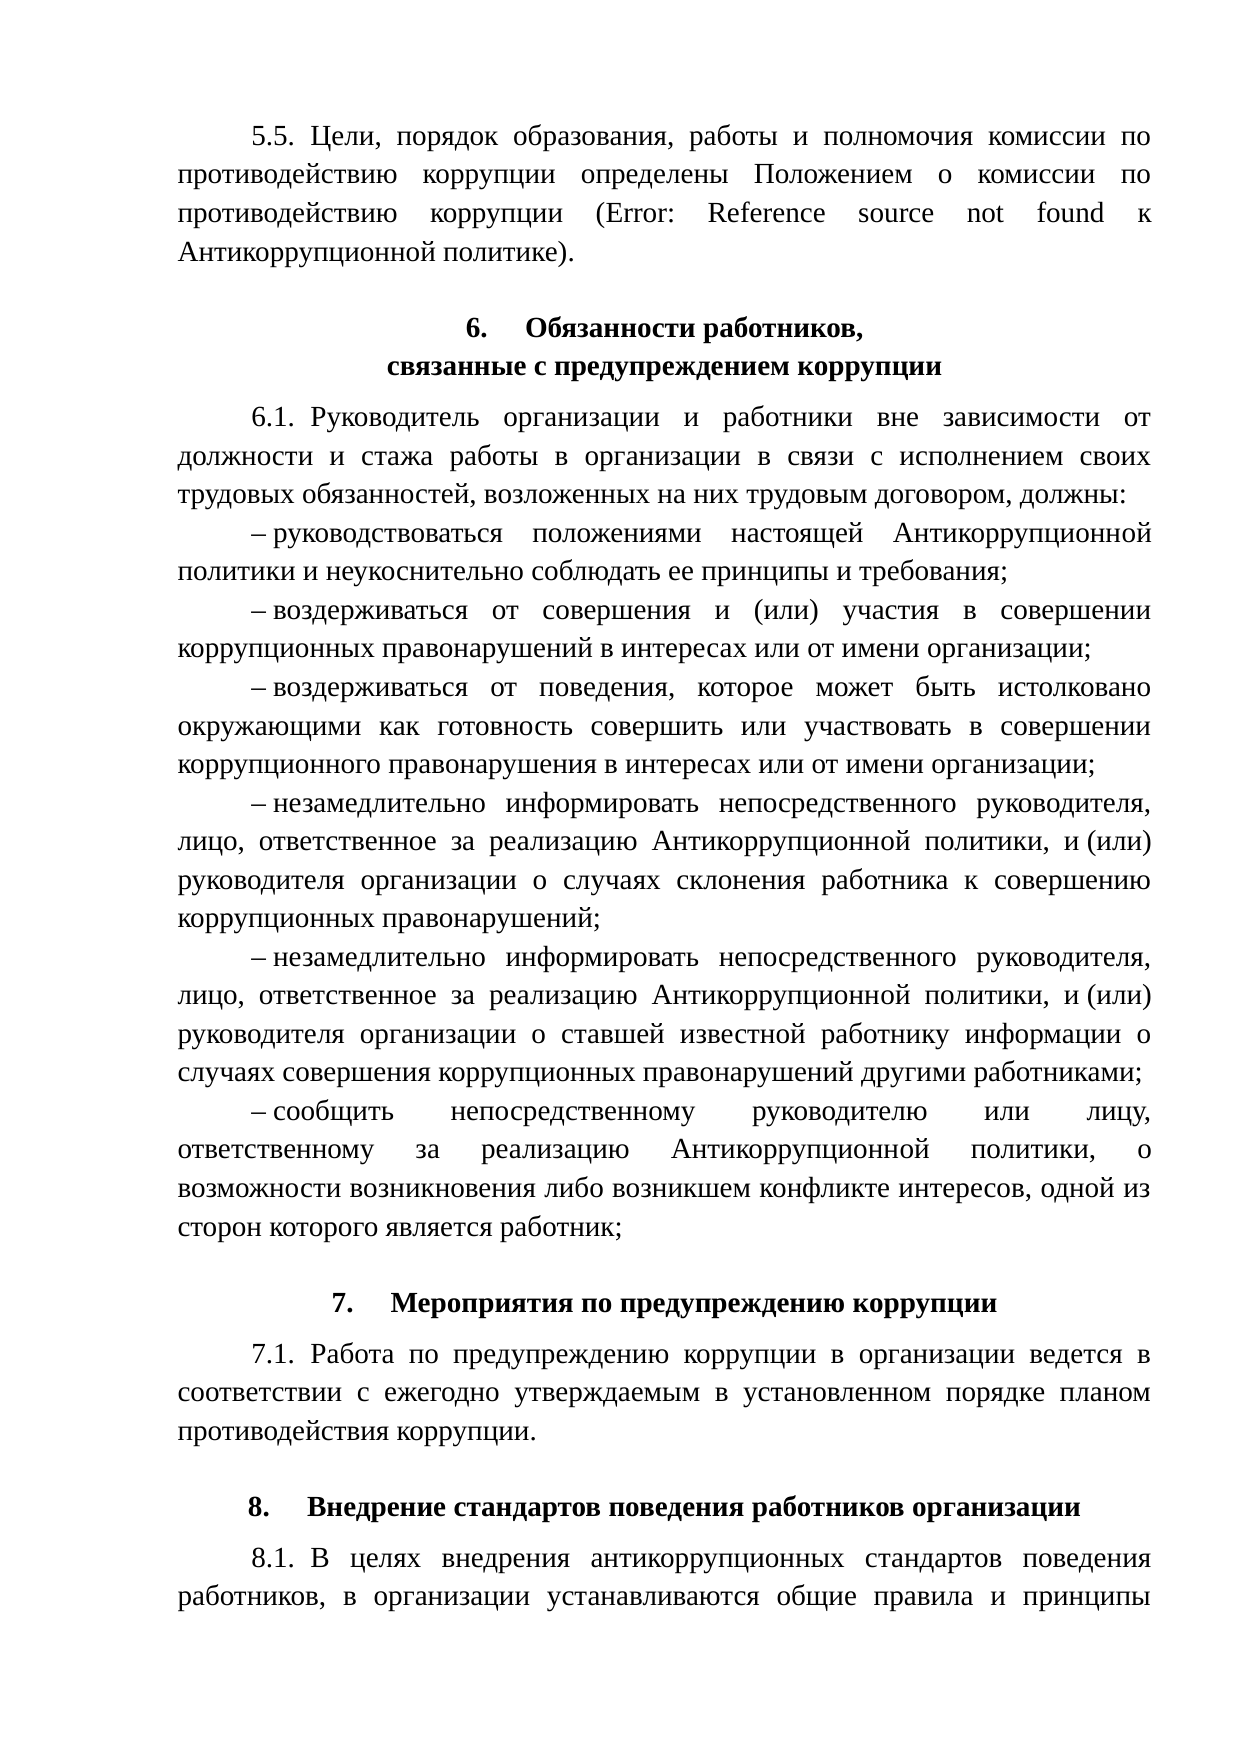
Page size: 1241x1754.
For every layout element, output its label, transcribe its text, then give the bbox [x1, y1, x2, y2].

text – сообщить непосредственному руководителю или лицу, ответственному за реализацию Антикоррупционной политики, о возможности возникновения либо возникшем конфликте интересов, одной из сторон которого является работник; [177, 1093, 1152, 1242]
list Работа по предупреждению коррупции в организации ведется в соответствии с ежегодно утверждаемым в установленном порядке планом противодействия коррупции. [177, 1336, 1152, 1446]
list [177, 1540, 1152, 1612]
list Мероприятия по предупреждению коррупции [177, 1285, 1152, 1318]
text – незамедлительно информировать непосредственного руководителя, лицо, ответственное за реализацию Антикоррупционной политики, и (или) руководителя организации о ставшей известной работнику информации о случаях совершения коррупционных правонарушений другими работниками; [177, 939, 1152, 1088]
list Руководитель организации и работники вне зависимости от должности и стажа работы в организации в связи с исполнением своих трудовых обязанностей, возложенных на них трудовым договором, должны: [177, 399, 1152, 510]
text – воздерживаться от поведения, которое может быть истолковано окружающими как готовность совершить или участвовать в совершении коррупционного правонарушения в интересах или от имени организации; [177, 669, 1152, 780]
text – руководствоваться положениями настоящей Антикоррупционной политики и неукоснительно соблюдать ее принципы и требования; [177, 515, 1152, 587]
text – воздерживаться от совершения и (или) участия в совершении коррупционных правонарушений в интересах или от имени организации; [177, 592, 1152, 664]
text – незамедлительно информировать непосредственного руководителя, лицо, ответственное за реализацию Антикоррупционной политики, и (или) руководителя организации о случаях склонения работника к совершению коррупционных правонарушений; [177, 785, 1152, 934]
list Обязанности работников, связанные с предупреждением коррупции [177, 310, 1152, 382]
list Внедрение стандартов поведения работников организации [177, 1489, 1152, 1522]
